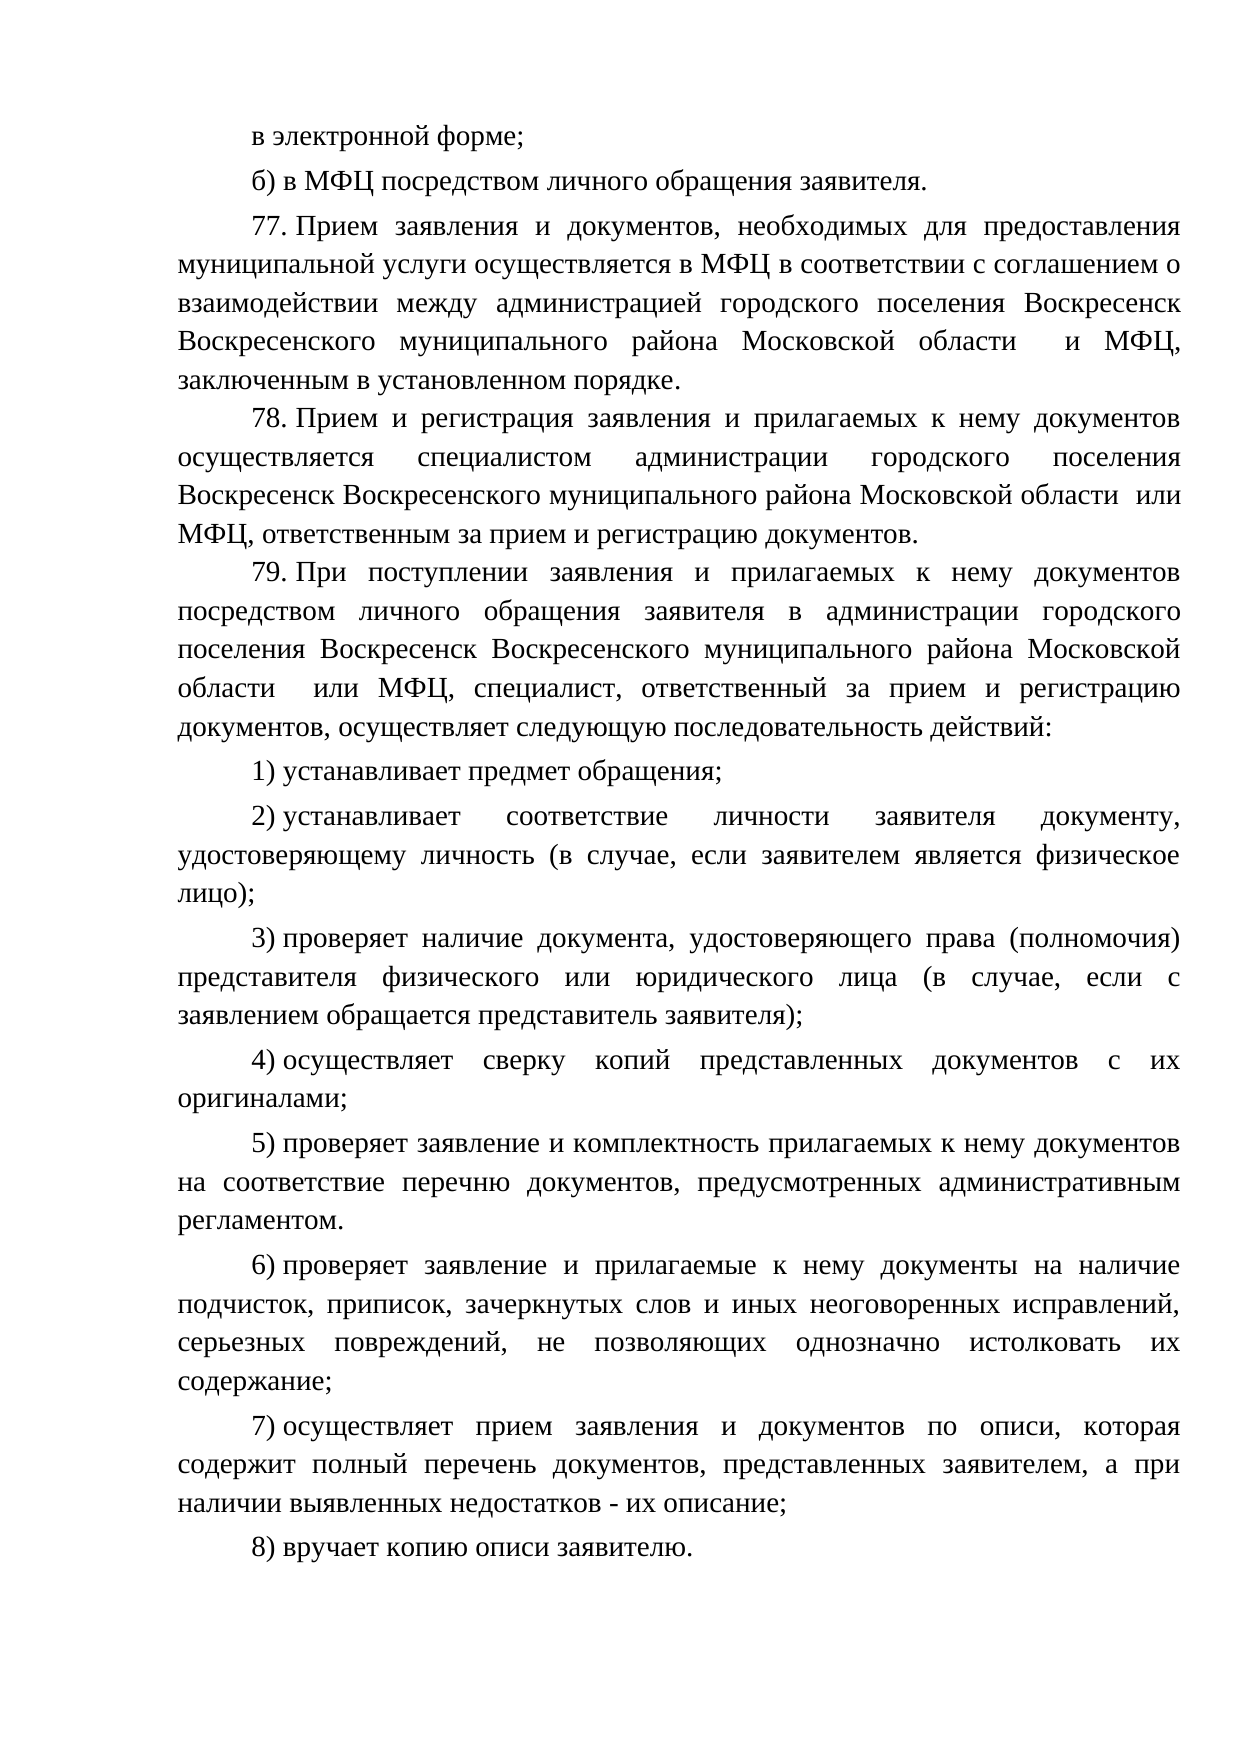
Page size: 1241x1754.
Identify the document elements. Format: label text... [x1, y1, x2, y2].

text 2) устанавливает соответствие личности заявителя документу, удостоверяющему личность (в случае, если заявителем является физическое лицо); [177, 798, 1181, 909]
text 7) осуществляет прием заявления и документов по описи, которая содержит полный перечень документов, представленных заявителем, а при наличии выявленных недостатков - их описание; [177, 1408, 1181, 1518]
text 8) вручает копию описи заявителю. [177, 1529, 1181, 1563]
list Прием и регистрация заявления и прилагаемых к нему документов осуществляется специалистом администрации городского поселения Воскресенск Воскресенского муниципального района Московской области или МФЦ, ответственным за прием и регистрацию документов. [177, 400, 1181, 549]
text в электронной форме; [177, 118, 1181, 152]
text 6) проверяет заявление и прилагаемые к нему документы на наличие подчисток, приписок, зачеркнутых слов и иных неоговоренных исправлений, серьезных повреждений, не позволяющих однозначно истолковать их содержание; [177, 1247, 1181, 1396]
text 1) устанавливает предмет обращения; [177, 753, 1181, 787]
list При поступлении заявления и прилагаемых к нему документов посредством личного обращения заявителя в администрации городского поселения Воскресенск Воскресенского муниципального района Московской области или МФЦ, специалист, ответственный за прием и регистрацию документов, осуществляет следующую последовательность действий: [177, 554, 1181, 742]
text 3) проверяет наличие документа, удостоверяющего права (полномочия) представителя физического или юридического лица (в случае, если с заявлением обращается представитель заявителя); [177, 920, 1181, 1031]
list Прием заявления и документов, необходимых для предоставления муниципальной услуги осуществляется в МФЦ в соответствии с соглашением о взаимодействии между администрацией городского поселения Воскресенск Воскресенского муниципального района Московской области и МФЦ, заключенным в установленном порядке. [177, 208, 1181, 395]
text 4) осуществляет сверку копий представленных документов с их оригиналами; [177, 1042, 1181, 1114]
text 5) проверяет заявление и комплектность прилагаемых к нему документов на соответствие перечню документов, предусмотренных административным регламентом. [177, 1125, 1181, 1236]
text б) в МФЦ посредством личного обращения заявителя. [177, 163, 1181, 196]
